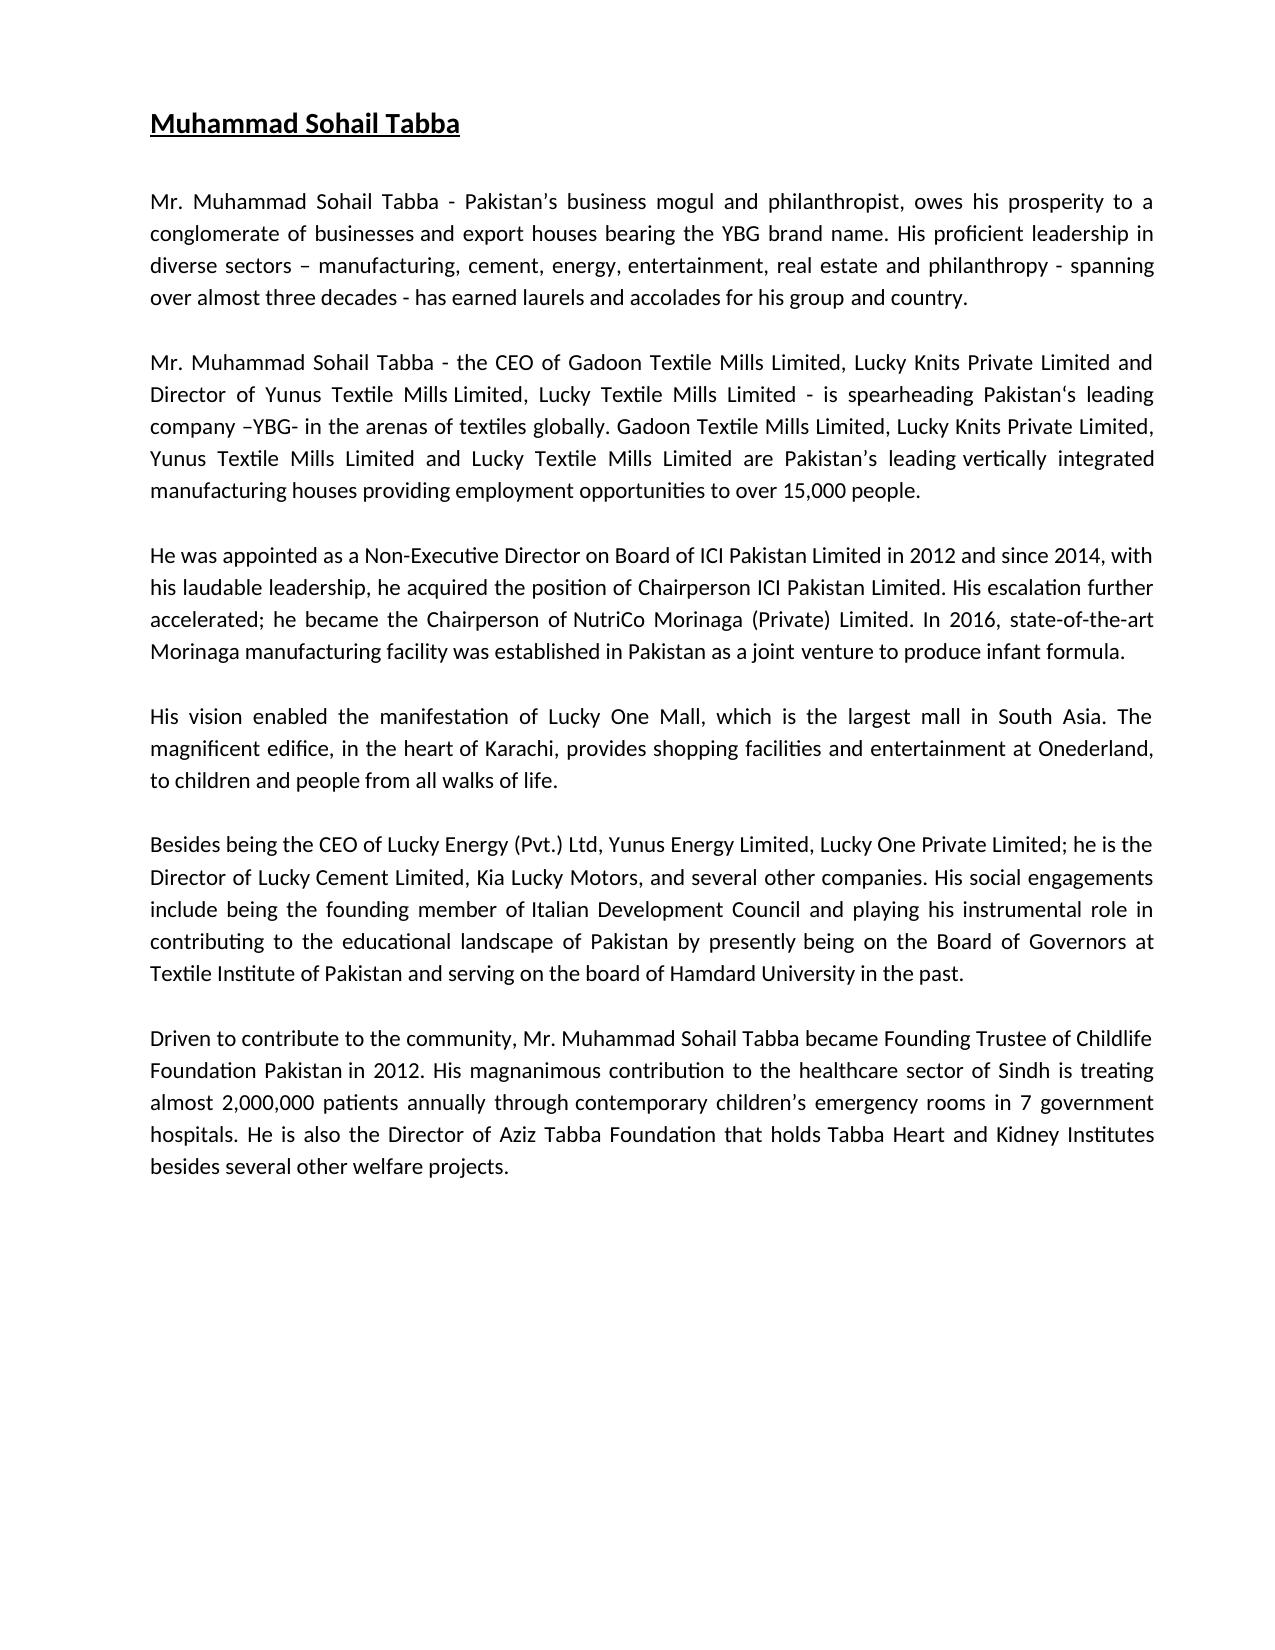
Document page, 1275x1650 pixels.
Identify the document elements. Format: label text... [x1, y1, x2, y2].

text Driven to contribute to the community, Mr. Muhammad Sohail Tabba became Founding Trustee of Childlife Foundation Pakistan in 2012. His magnanimous contribution to the healthcare sector of Sindh is treating almost 2,000,000 patients annually through contemporary children’s emergency rooms in 7 government hospitals. He is also the Director of Aziz Tabba Foundation that holds Tabba Heart and Kidney Institutes besides several other welfare projects. [150, 1024, 1155, 1181]
text Besides being the CEO of Lucky Energy (Pvt.) Ltd, Yunus Energy Limited, Lucky One Private Limited; he is the Director of Lucky Cement Limited, Kia Lucky Motors, and several other companies. His social engagements include being the founding member of Italian Development Council and playing his instrumental role in contributing to the educational landscape of Pakistan by presently being on the Board of Governors at Textile Institute of Pakistan and serving on the board of Hamdard University in the past. [150, 831, 1155, 987]
text His vision enabled the manifestation of Lucky One Mall, which is the largest mall in South Asia. The magnificent edifice, in the heart of Karachi, provides shopping facilities and entertainment at Onederland, to children and people from all walks of life. [150, 702, 1155, 794]
text Mr. Muhammad Sohail Tabba - the CEO of Gadoon Textile Mills Limited, Lucky Knits Private Limited and Director of Yunus Textile Mills Limited, Lucky Textile Mills Limited - is spearheading Pakistan‘s leading company –YBG- in the arenas of textiles globally. Gadoon Textile Mills Limited, Lucky Knits Private Limited, Yunus Textile Mills Limited and Lucky Textile Mills Limited are Pakistan’s leading vertically integrated manufacturing houses providing employment opportunities to over 15,000 people. [150, 348, 1155, 504]
text He was appointed as a Non-Executive Director on Board of ICI Pakistan Limited in 2012 and since 2014, with his laudable leadership, he acquired the position of Chairperson ICI Pakistan Limited. His escalation further accelerated; he became the Chairperson of NutriCo Morinaga (Private) Limited. In 2016, state-of-the-art Morinaga manufacturing facility was established in Pakistan as a joint venture to produce infant formula. [150, 541, 1155, 666]
text Mr. Muhammad Sohail Tabba - Pakistan’s business mogul and philanthropist, owes his prosperity to a conglomerate of businesses and export houses bearing the YBG brand name. His proficient leadership in diverse sectors – manufacturing, cement, energy, entertainment, real estate and philanthropy - spanning over almost three decades - has earned laurels and accolades for his group and country. [150, 187, 1155, 311]
text Muhammad Sohail Tabba [150, 105, 1155, 141]
